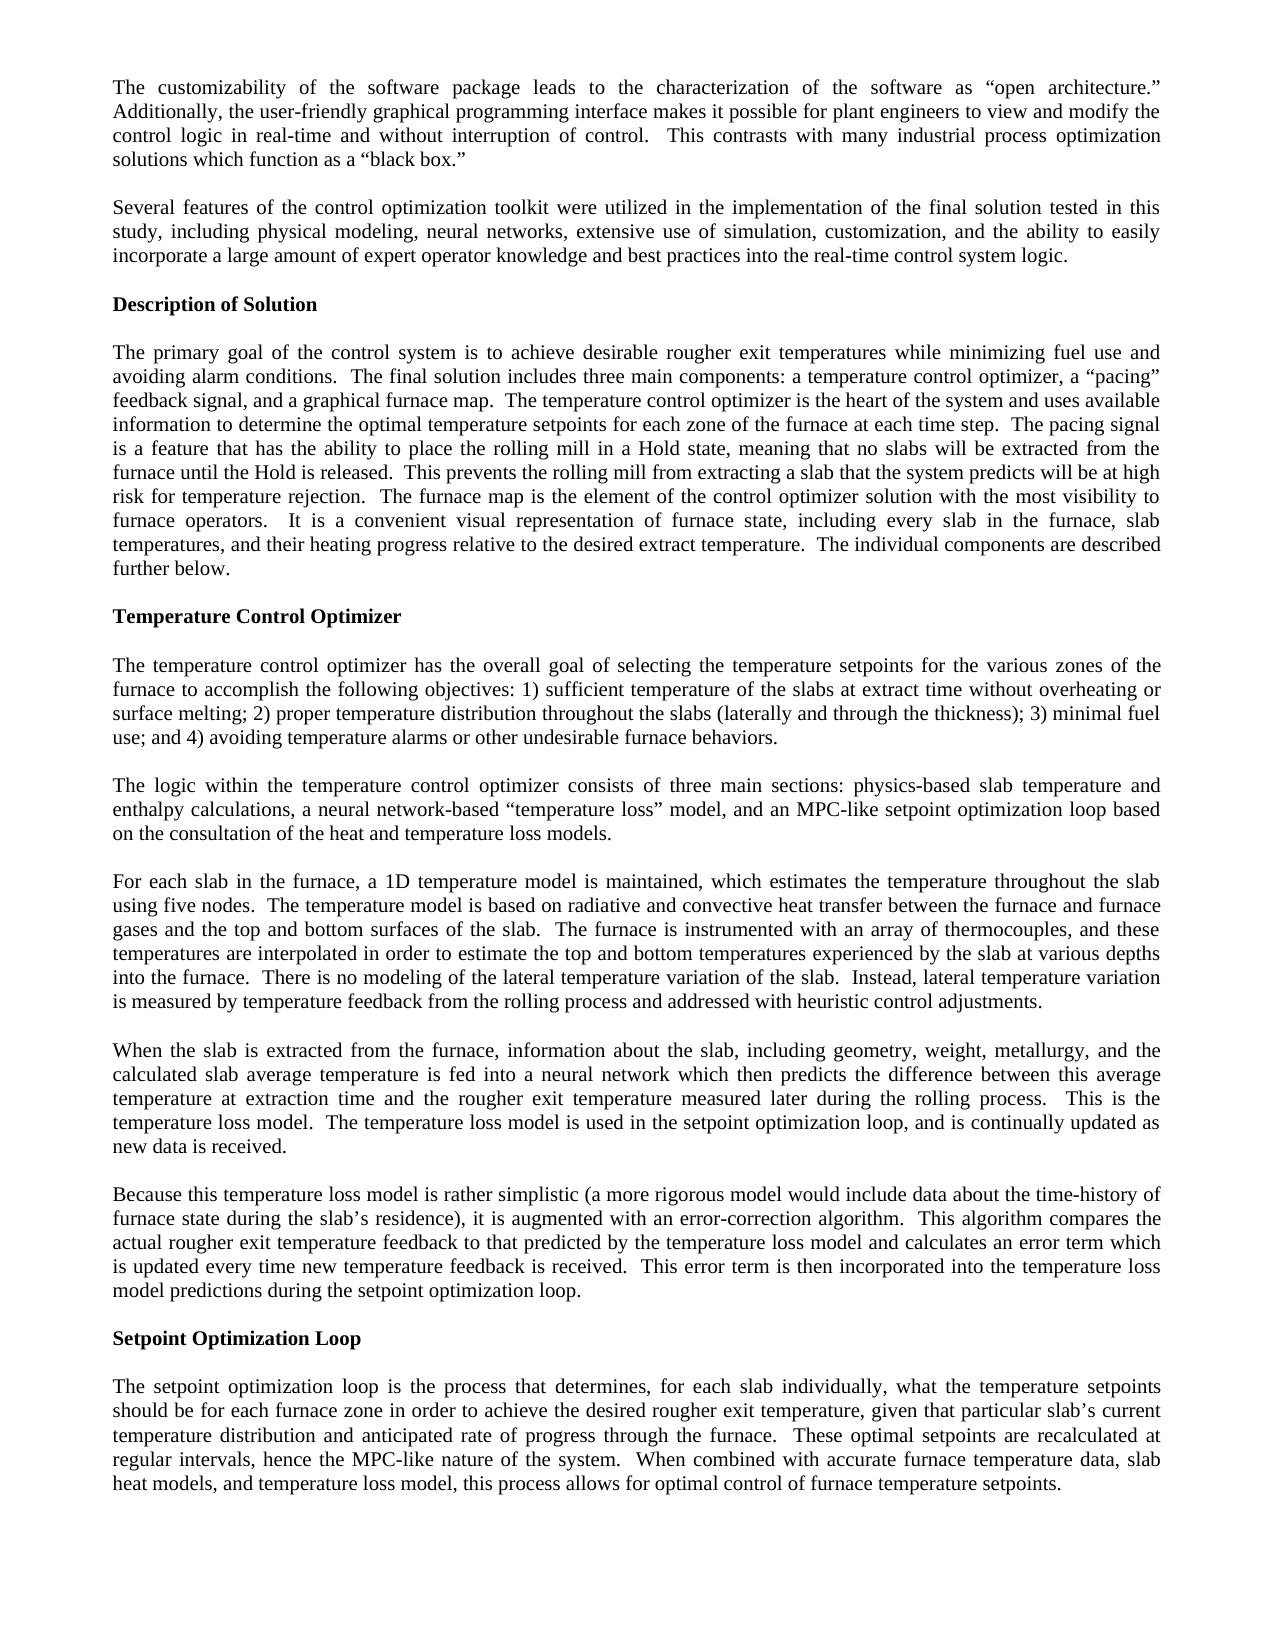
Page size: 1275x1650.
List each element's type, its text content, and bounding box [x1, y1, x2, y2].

text The temperature control optimizer has the overall goal of selecting the temperature setpoints for the various zones of the furnace to accomplish the following objectives: 1) sufficient temperature of the slabs at extract time without overheating or surface melting; 2) proper temperature distribution throughout the slabs (laterally and through the thickness); 3) minimal fuel use; and 4) avoiding temperature alarms or other undesirable furnace behaviors. [112, 652, 1162, 749]
text Because this temperature loss model is rather simplistic (a more rigorous model would include data about the time-history of furnace state during the slab’s residence), it is augmented with an error-correction algorithm. This algorithm compares the actual rougher exit temperature feedback to that predicted by the temperature loss model and calculates an error term which is updated every time new temperature feedback is received. This error term is then incorporated into the temperature loss model predictions during the setpoint optimization loop. [112, 1182, 1162, 1302]
text The primary goal of the control system is to achieve desirable rougher exit temperatures while minimizing fuel use and avoiding alarm conditions. The final solution includes three main components: a temperature control optimizer, a “pacing” feedback signal, and a graphical furnace map. The temperature control optimizer is the heart of the system and uses available information to determine the optimal temperature setpoints for each zone of the furnace at each time step. The pacing signal is a feature that has the ability to place the rolling mill in a Hold state, meaning that no slabs will be extracted from the furnace until the Hold is released. This prevents the rolling mill from extracting a slab that the system predicts will be at high risk for temperature rejection. The furnace map is the element of the control optimizer solution with the most visibility to furnace operators. It is a convenient visual representation of furnace state, including every slab in the furnace, slab temperatures, and their heating progress relative to the desired extract temperature. The individual components are described further below. [112, 340, 1162, 580]
text Setpoint Optimization Loop [112, 1326, 1162, 1350]
text Several features of the control optimization toolkit were utilized in the implementation of the final solution tested in this study, including physical modeling, neural networks, extensive use of simulation, customization, and the ability to easily incorporate a large amount of expert operator knowledge and best practices into the real-time control system logic. [112, 195, 1162, 267]
text Description of Solution [112, 292, 1162, 316]
text The customizability of the software package leads to the characterization of the software as “open architecture.” Additionally, the user-friendly graphical programming interface makes it possible for plant engineers to view and modify the control logic in real-time and without interruption of control. This contrasts with many industrial process optimization solutions which function as a “black box.” [112, 75, 1162, 171]
text The logic within the temperature control optimizer consists of three main sections: physics-based slab temperature and enthalpy calculations, a neural network-based “temperature loss” model, and an MPC-like setpoint optimization loop based on the consultation of the heat and temperature loss models. [112, 773, 1162, 845]
text When the slab is extracted from the furnace, information about the slab, including geometry, weight, metallurgy, and the calculated slab average temperature is fed into a neural network which then predicts the difference between this average temperature at extraction time and the rougher exit temperature measured later during the rolling process. This is the temperature loss model. The temperature loss model is used in the setpoint optimization loop, and is continually updated as new data is received. [112, 1037, 1162, 1158]
text The setpoint optimization loop is the process that determines, for each slab individually, what the temperature setpoints should be for each furnace zone in order to achieve the desired rougher exit temperature, given that particular slab’s current temperature distribution and anticipated rate of progress through the furnace. These optimal setpoints are recalculated at regular intervals, hence the MPC-like nature of the system. When combined with accurate furnace temperature data, slab heat models, and temperature loss model, this process allows for optimal control of furnace temperature setpoints. [112, 1374, 1162, 1495]
text Temperature Control Optimizer [112, 604, 1162, 628]
text For each slab in the furnace, a 1D temperature model is maintained, which estimates the temperature throughout the slab using five nodes. The temperature model is based on radiative and convective heat transfer between the furnace and furnace gases and the top and bottom surfaces of the slab. The furnace is instrumented with an array of thermocouples, and these temperatures are interpolated in order to estimate the top and bottom temperatures experienced by the slab at various depths into the furnace. There is no modeling of the lateral temperature variation of the slab. Instead, lateral temperature variation is measured by temperature feedback from the rolling process and addressed with heuristic control adjustments. [112, 869, 1162, 1013]
